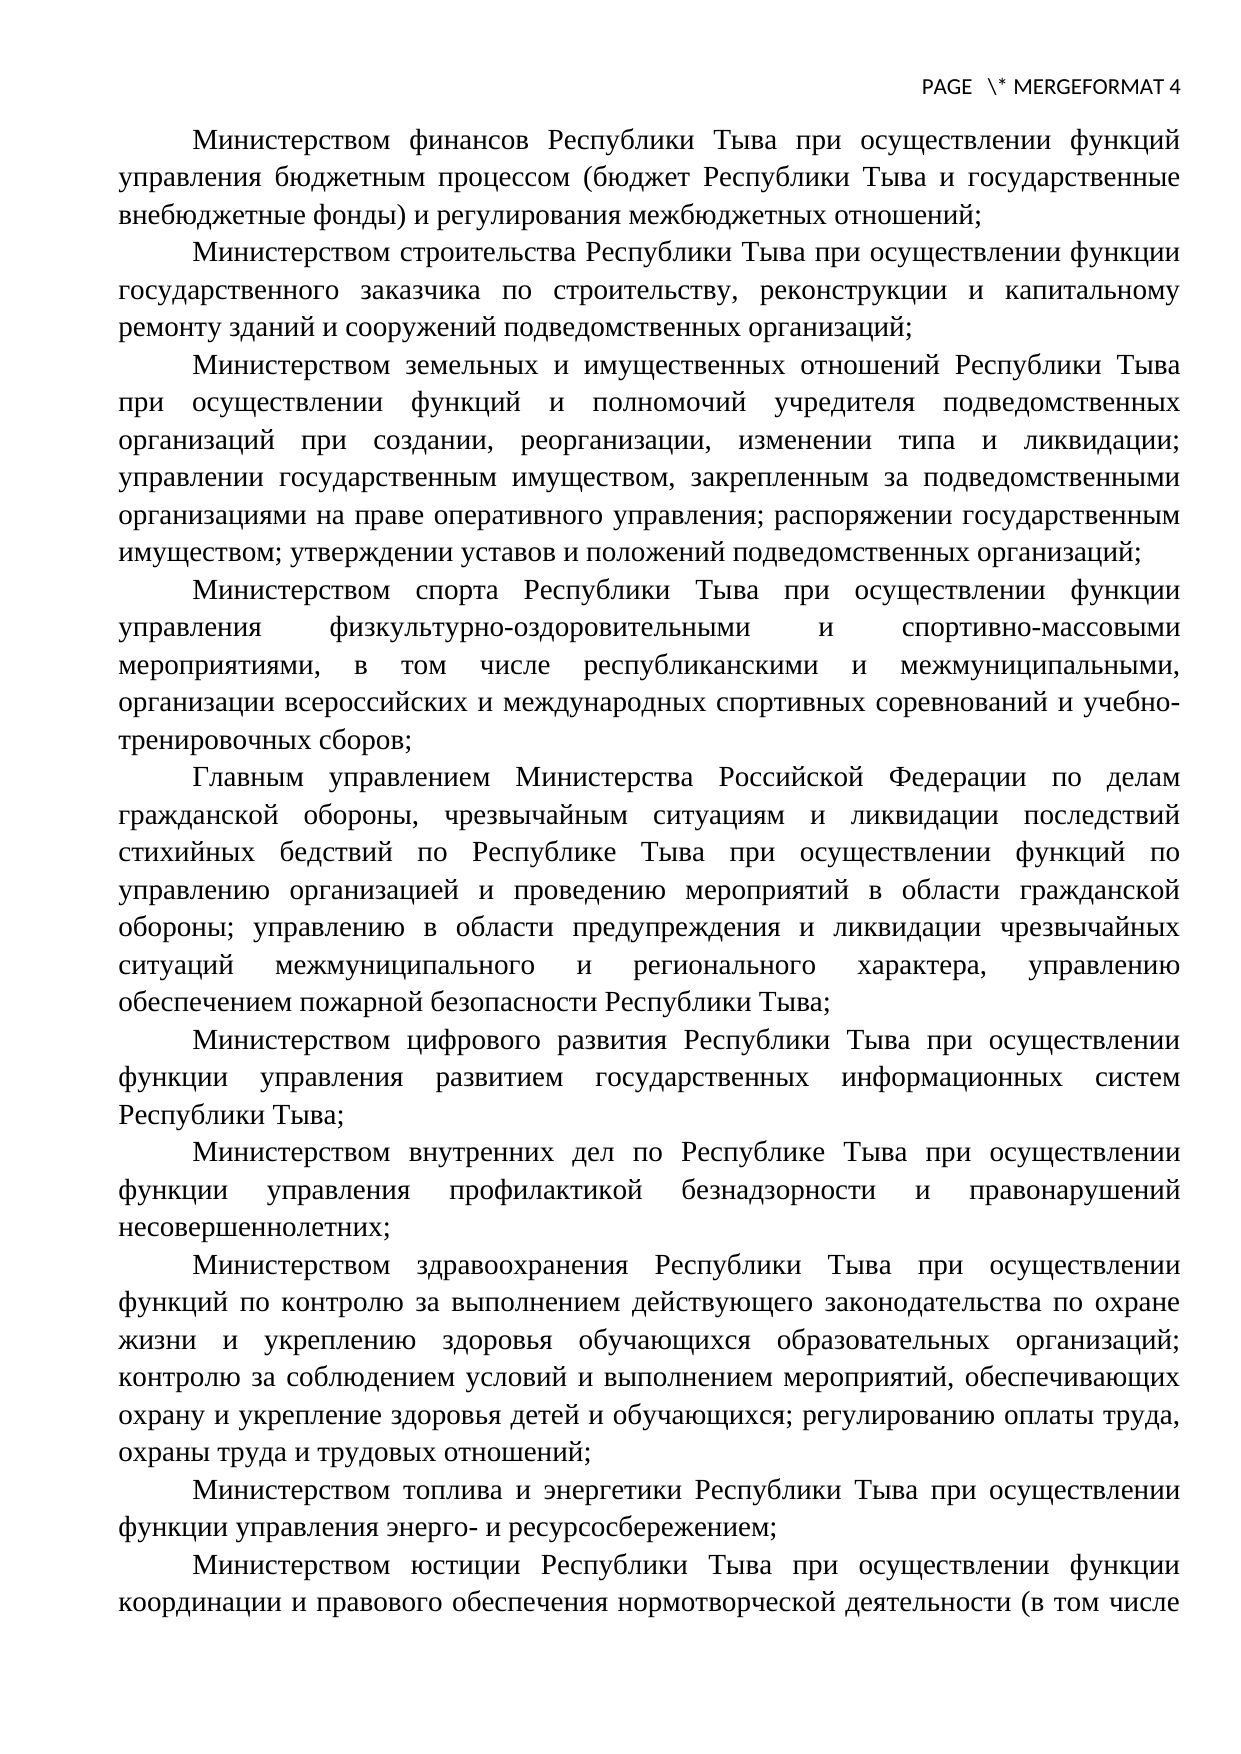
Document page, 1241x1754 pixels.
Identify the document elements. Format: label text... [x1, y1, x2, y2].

text Министерством спорта Республики Тыва при осуществлении функции управления физкультурно-оздоровительными и спортивно-массовыми мероприятиями, в том числе республиканскими и межмуниципальными, организации всероссийских и международных спортивных соревнований и учебно-тренировочных сборов; [118, 568, 1181, 756]
text Министерством топлива и энергетики Республики Тыва при осуществлении функции управления энерго- и ресурсосбережением; [118, 1468, 1181, 1543]
text Главным управлением Министерства Российской Федерации по делам гражданской обороны, чрезвычайным ситуациям и ликвидации последствий стихийных бедствий по Республике Тыва при осуществлении функций по управлению организацией и проведению мероприятий в области гражданской обороны; управлению в области предупреждения и ликвидации чрезвычайных ситуаций межмуниципального и регионального характера, управлению обеспечением пожарной безопасности Республики Тыва; [118, 756, 1181, 1018]
text Министерством внутренних дел по Республике Тыва при осуществлении функции управления профилактикой безнадзорности и правонарушений несовершеннолетних; [118, 1131, 1181, 1243]
text Министерством здравоохранения Республики Тыва при осуществлении функций по контролю за выполнением действующего законодательства по охране жизни и укреплению здоровья обучающихся образовательных организаций; контролю за соблюдением условий и выполнением мероприятий, обеспечивающих охрану и укрепление здоровья детей и обучающихся; регулированию оплаты труда, охраны труда и трудовых отношений; [118, 1243, 1181, 1468]
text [118, 1543, 1181, 1618]
text Министерством финансов Республики Тыва при осуществлении функций управления бюджетным процессом (бюджет Республики Тыва и государственные внебюджетные фонды) и регулирования межбюджетных отношений; [118, 118, 1181, 231]
text Министерством земельных и имущественных отношений Республики Тыва при осуществлении функций и полномочий учредителя подведомственных организаций при создании, реорганизации, изменении типа и ликвидации; управлении государственным имуществом, закрепленным за подведомственными организациями на праве оперативного управления; распоряжении государственным имуществом; утверждении уставов и положений подведомственных организаций; [118, 343, 1181, 568]
text Министерством цифрового развития Республики Тыва при осуществлении функции управления развитием государственных информационных систем Республики Тыва; [118, 1018, 1181, 1131]
text Министерством строительства Республики Тыва при осуществлении функции государственного заказчика по строительству, реконструкции и капитальному ремонту зданий и сооружений подведомственных организаций; [118, 231, 1181, 343]
